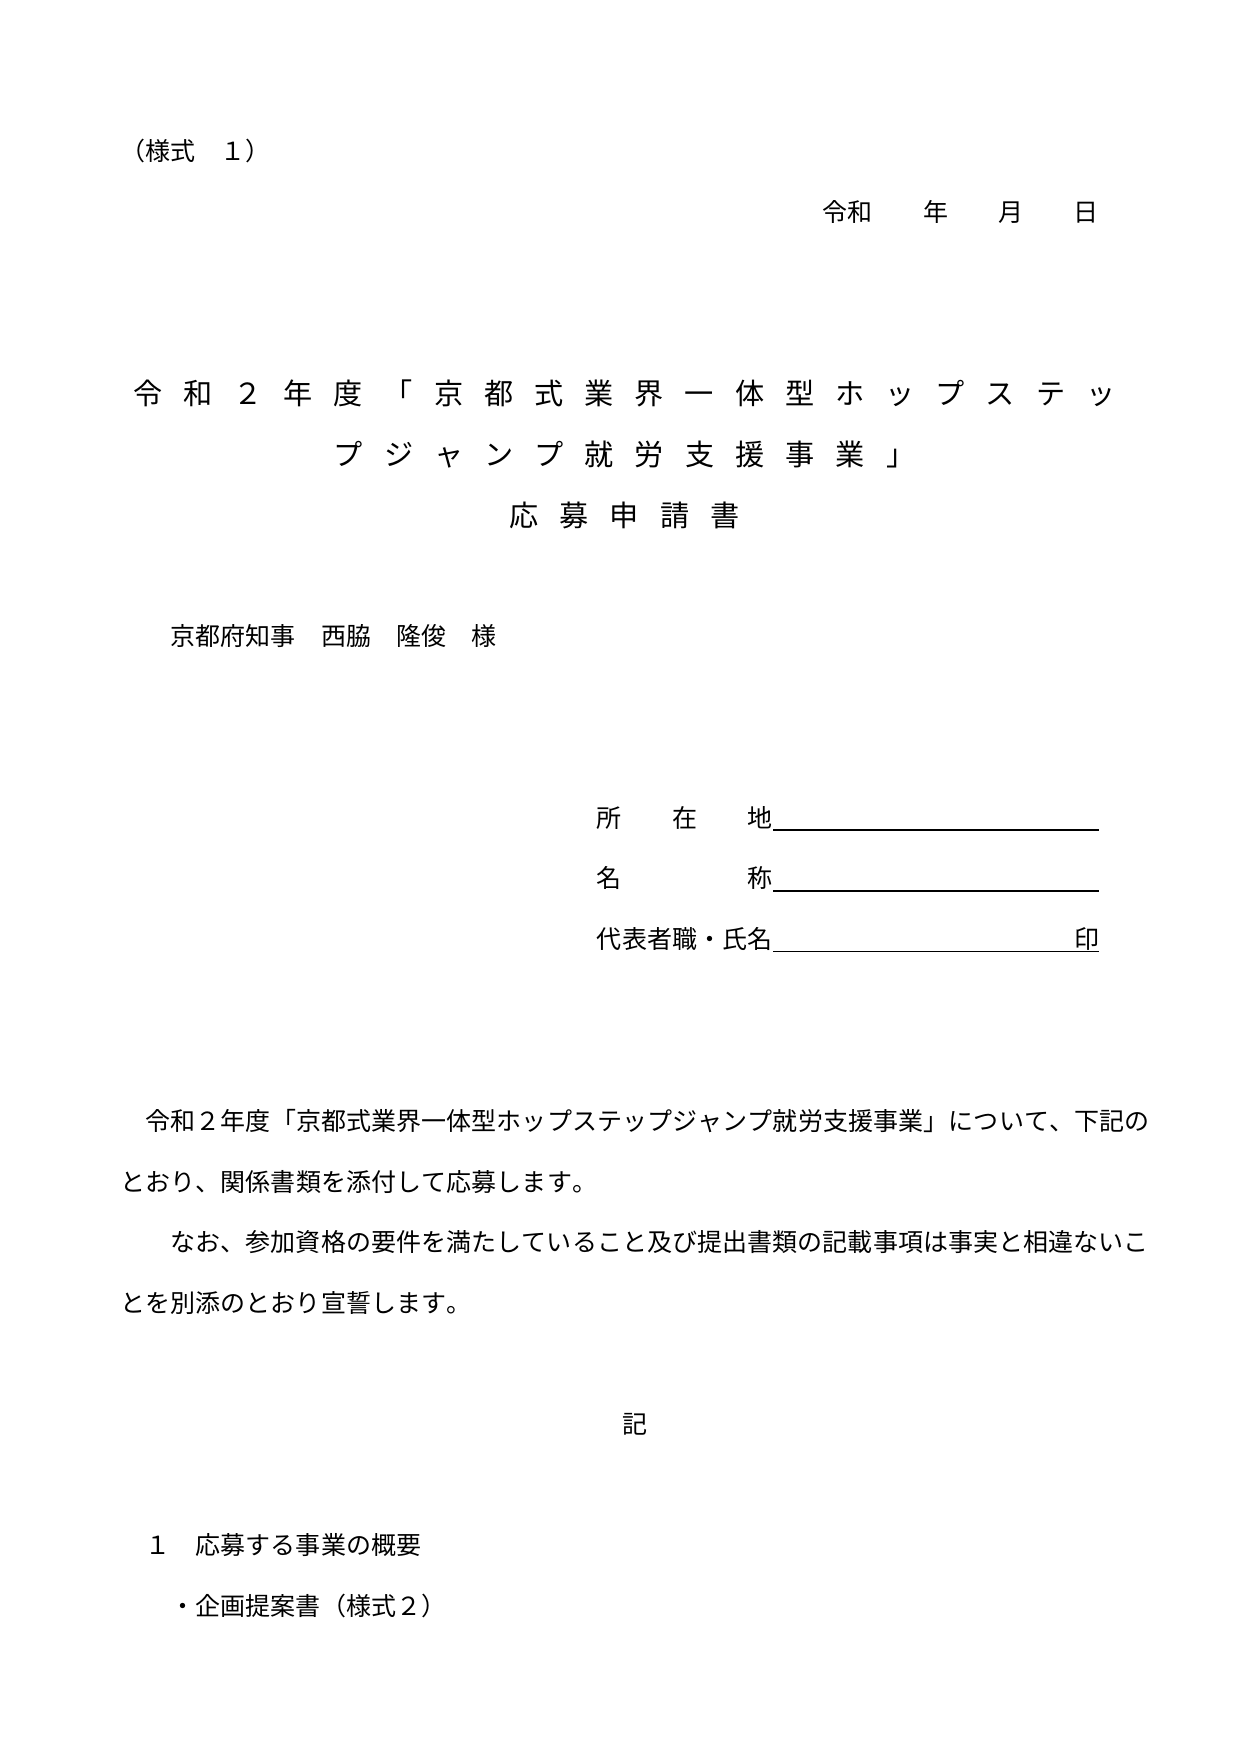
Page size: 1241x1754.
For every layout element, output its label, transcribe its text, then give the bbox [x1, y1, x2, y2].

text 令和２年度「京都式業界一体型ホップステップジャンプ就労支援事業」について、下記のとおり、関係書類を添付して応募します。 [120, 1089, 1149, 1210]
text 代表者職・氏名 印 [120, 907, 1149, 968]
text 京都府知事 西脇 隆俊 様 [120, 604, 1149, 665]
text 令和２年度「京都式業界一体型ホップステップジャンプ就労支援事業」 [120, 362, 1149, 483]
text ・企画提案書（様式２） [120, 1574, 1149, 1635]
text 記 [120, 1392, 1149, 1453]
text 名 称 [120, 847, 1149, 907]
text （様式 １） [120, 119, 1149, 180]
text 所 在 地 [120, 786, 1149, 847]
text なお、参加資格の要件を満たしていること及び提出書類の記載事項は事実と相違ないことを別添のとおり宣誓します。 [120, 1210, 1149, 1332]
text １ 応募する事業の概要 [120, 1513, 1149, 1574]
text 応募申請書 [120, 483, 1149, 543]
text 令和 年 月 日 [120, 180, 1149, 240]
